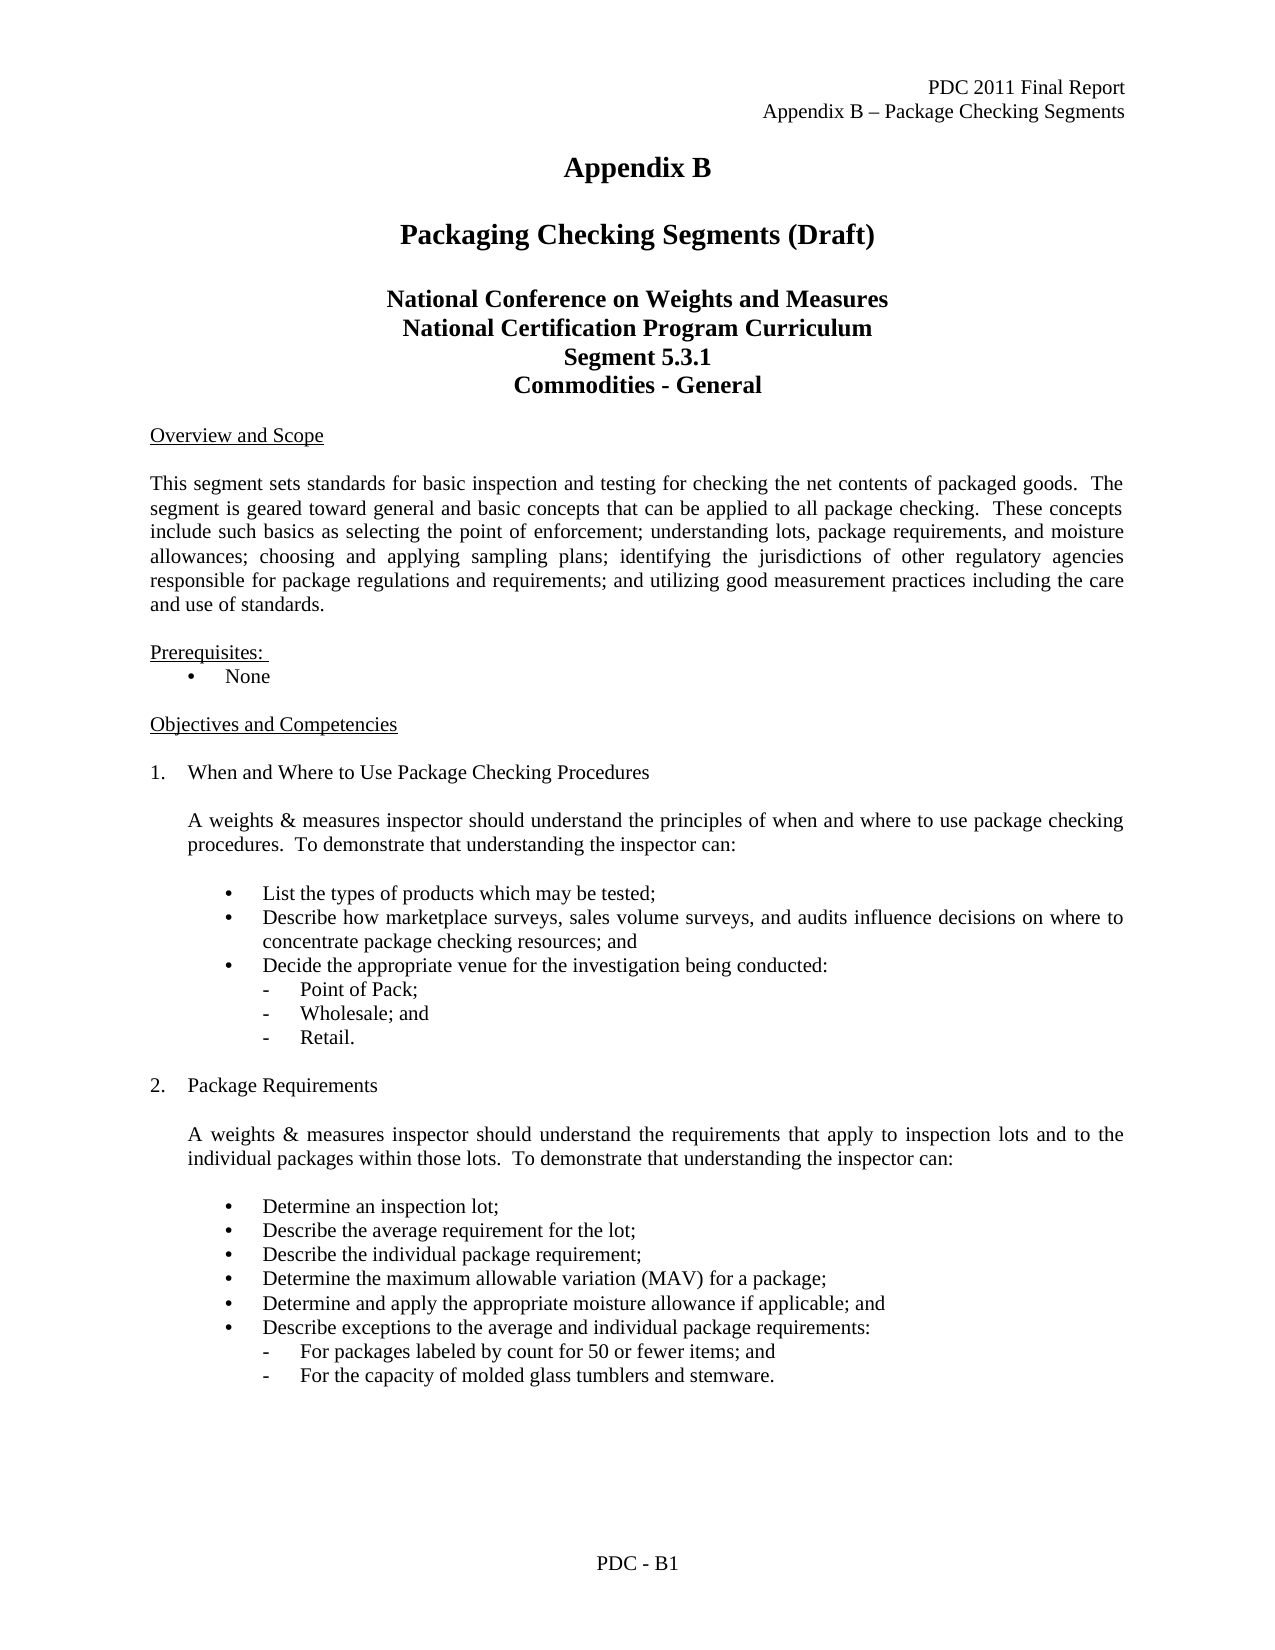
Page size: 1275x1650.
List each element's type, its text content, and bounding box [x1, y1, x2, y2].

text Packaging Checking Segments (Draft) [150, 217, 1125, 251]
text Appendix B [150, 150, 1125, 183]
text Overview and Scope [150, 423, 1125, 447]
text A weights & measures inspector should understand the requirements that apply to inspection lots and to the individual packages within those lots. To demonstrate that understanding the inspector can: [187, 1121, 1125, 1169]
list Determine and apply the appropriate moisture allowance if applicable; and [225, 1290, 1125, 1314]
text A weights & measures inspector should understand the principles of when and where to use package checking procedures. To demonstrate that understanding the inspector can: [187, 808, 1125, 856]
text Prerequisites: [150, 640, 1125, 664]
list Wholesale; and [262, 1001, 1125, 1025]
list Decide the appropriate venue for the investigation being conducted: [225, 953, 1125, 977]
list Describe how marketplace surveys, sales volume surveys, and audits influence decisions on where to concentrate package checking resources; and [225, 905, 1125, 953]
text National Conference on Weights and Measures [150, 284, 1125, 313]
list Describe exceptions to the average and individual package requirements: [225, 1314, 1125, 1339]
list Package Requirements [150, 1073, 1125, 1097]
list When and Where to Use Package Checking Procedures [150, 760, 1125, 784]
list Determine the maximum allowable variation (MAV) for a package; [225, 1266, 1125, 1290]
list Point of Pack; [262, 977, 1125, 1001]
list Retail. [262, 1025, 1125, 1049]
list List the types of products which may be tested; [225, 881, 1125, 905]
list For packages labeled by count for 50 or fewer items; and [262, 1339, 1125, 1363]
text This segment sets standards for basic inspection and testing for checking the net contents of packaged goods. The segment is geared toward general and basic concepts that can be applied to all package checking. These concepts include such basics as selecting the point of enforcement; understanding lots, package requirements, and moisture allowances; choosing and applying sampling plans; identifying the jurisdictions of other regulatory agencies responsible for package regulations and requirements; and utilizing good measurement practices including the care and use of standards. [150, 471, 1125, 616]
list Determine an inspection lot; [225, 1194, 1125, 1218]
text Commodities - General [150, 370, 1125, 399]
text Segment 5.3.1 [150, 342, 1125, 370]
list For the capacity of molded glass tumblers and stemware. [262, 1363, 1125, 1387]
list Describe the individual package requirement; [225, 1242, 1125, 1266]
text National Certification Program Curriculum [150, 313, 1125, 342]
text Objectives and Competencies [150, 712, 1125, 736]
list Describe the average requirement for the lot; [225, 1218, 1125, 1242]
list None [187, 664, 1125, 688]
